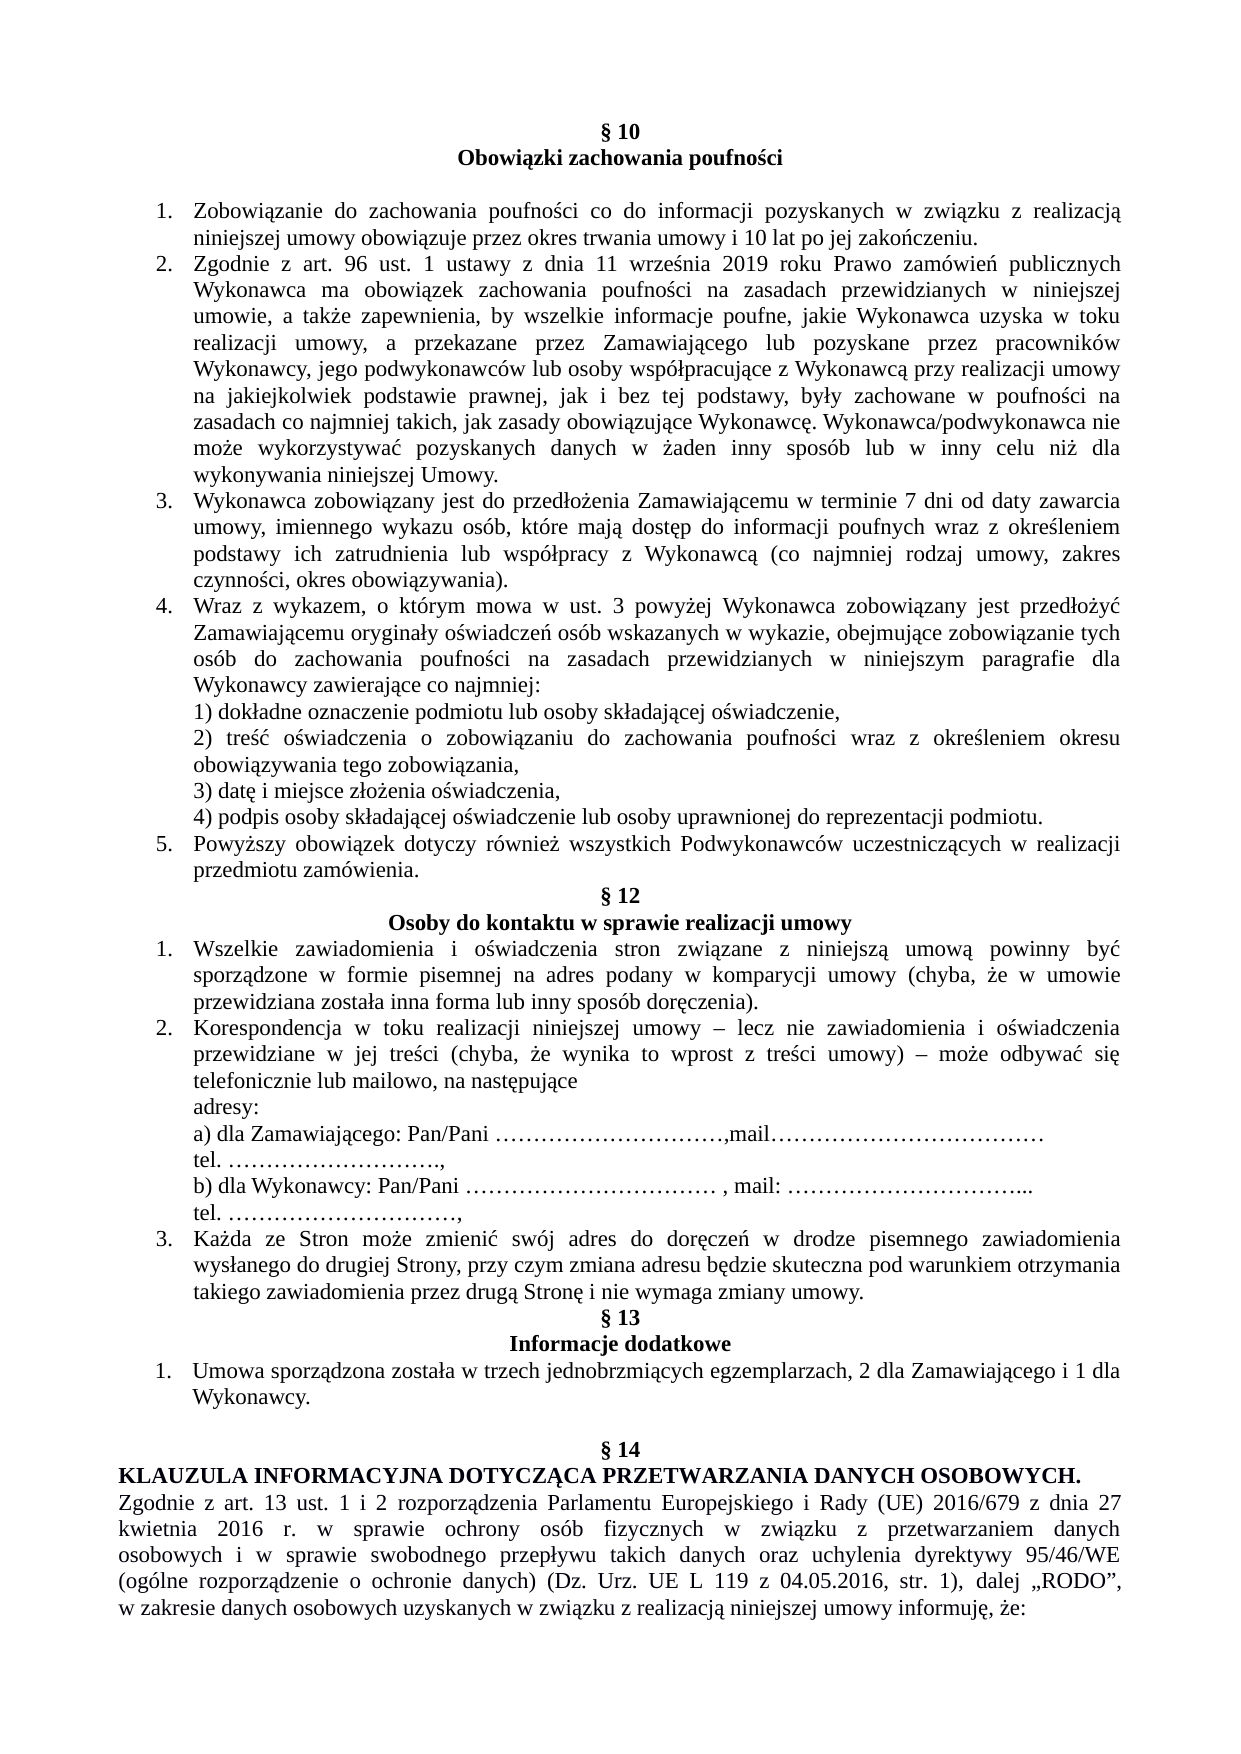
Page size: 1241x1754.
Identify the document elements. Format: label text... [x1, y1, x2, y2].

list Zobowiązanie do zachowania poufności co do informacji pozyskanych w związku z realizacją niniejszej umowy obowiązuje przez okres trwania umowy i 10 lat po jej zakończeniu. [156, 197, 1122, 250]
list Wykonawca zobowiązany jest do przedłożenia Zamawiającemu w terminie 7 dni od daty zawarcia umowy, imiennego wykazu osób, które mają dostęp do informacji poufnych wraz z określeniem podstawy ich zatrudnienia lub współpracy z Wykonawcą (co najmniej rodzaj umowy, zakres czynności, okres obowiązywania). [156, 487, 1122, 592]
text KLAUZULA INFORMACYJNA DOTYCZĄCA PRZETWARZANIA DANYCH OSOBOWYCH. [118, 1462, 1122, 1488]
list Każda ze Stron może zmienić swój adres do doręczeń w drodze pisemnego zawiadomienia wysłanego do drugiej Strony, przy czym zmiana adresu będzie skuteczna pod warunkiem otrzymania takiego zawiadomienia przez drugą Stronę i nie wymaga zmiany umowy. [156, 1225, 1122, 1304]
text § 13 [118, 1304, 1122, 1330]
text Obowiązki zachowania poufności [118, 144, 1122, 171]
list Korespondencja w toku realizacji niniejszej umowy – lecz nie zawiadomienia i oświadczenia przewidziane w jej treści (chyba, że wynika to wprost z treści umowy) – może odbywać się telefonicznie lub mailowo, na następujące [156, 1014, 1122, 1093]
text Zgodnie z art. 13 ust. 1 i 2 rozporządzenia Parlamentu Europejskiego i Rady (UE) 2016/679 z dnia 27 kwietnia 2016 r. w sprawie ochrony osób fizycznych w związku z przetwarzaniem danych osobowych i w sprawie swobodnego przepływu takich danych oraz uchylenia dyrektywy 95/46/WE (ogólne rozporządzenie o ochronie danych) (Dz. Urz. UE L 119 z 04.05.2016, str. 1), dalej „RODO”, w zakresie danych osobowych uzyskanych w związku z realizacją niniejszej umowy informuję, że: [118, 1488, 1122, 1620]
text Osoby do kontaktu w sprawie realizacji umowy [118, 909, 1122, 935]
list Wraz z wykazem, o którym mowa w ust. 3 powyżej Wykonawca zobowiązany jest przedłożyć Zamawiającemu oryginały oświadczeń osób wskazanych w wykazie, obejmujące zobowiązanie tych osób do zachowania poufności na zasadach przewidzianych w niniejszym paragrafie dla Wykonawcy zawierające co najmniej: [156, 592, 1122, 698]
text adresy: [118, 1093, 1122, 1119]
text tel. ………………………., [118, 1146, 1122, 1172]
list 4) podpis osoby składającej oświadczenie lub osoby uprawnionej do reprezentacji podmiotu. [193, 803, 1122, 830]
text § 10 [118, 118, 1122, 144]
list Powyższy obowiązek dotyczy również wszystkich Podwykonawców uczestniczących w realizacji przedmiotu zamówienia. [156, 830, 1122, 882]
text a) dla Zamawiającego: Pan/Pani …………………………,mail……………………………… [118, 1119, 1122, 1146]
text § 12 [118, 882, 1122, 909]
list Zgodnie z art. 96 ust. 1 ustawy z dnia 11 września 2019 roku Prawo zamówień publicznych Wykonawca ma obowiązek zachowania poufności na zasadach przewidzianych w niniejszej umowie, a także zapewnienia, by wszelkie informacje poufne, jakie Wykonawca uzyska w toku realizacji umowy, a przekazane przez Zamawiającego lub pozyskane przez pracowników Wykonawcy, jego podwykonawców lub osoby współpracujące z Wykonawcą przy realizacji umowy na jakiejkolwiek podstawie prawnej, jak i bez tej podstawy, były zachowane w poufności na zasadach co najmniej takich, jak zasady obowiązujące Wykonawcę. Wykonawca/podwykonawca nie może wykorzystywać pozyskanych danych w żaden inny sposób lub w inny celu niż dla wykonywania niniejszej Umowy. [156, 250, 1122, 487]
list Wszelkie zawiadomienia i oświadczenia stron związane z niniejszą umową powinny być sporządzone w formie pisemnej na adres podany w komparycji umowy (chyba, że w umowie przewidziana została inna forma lub inny sposób doręczenia). [156, 935, 1122, 1014]
list 1) dokładne oznaczenie podmiotu lub osoby składającej oświadczenie, [193, 698, 1122, 724]
text b) dla Wykonawcy: Pan/Pani …………………………… , mail: …………………………... [118, 1172, 1122, 1199]
text Informacje dodatkowe [118, 1330, 1122, 1357]
list 3) datę i miejsce złożenia oświadczenia, [193, 777, 1122, 803]
list Umowa sporządzona została w trzech jednobrzmiących egzemplarzach, 2 dla Zamawiającego i 1 dla Wykonawcy. [154, 1357, 1122, 1409]
text tel. …………………………, [118, 1199, 1122, 1225]
text § 14 [118, 1436, 1122, 1462]
list 2) treść oświadczenia o zobowiązaniu do zachowania poufności wraz z określeniem okresu obowiązywania tego zobowiązania, [193, 724, 1122, 777]
